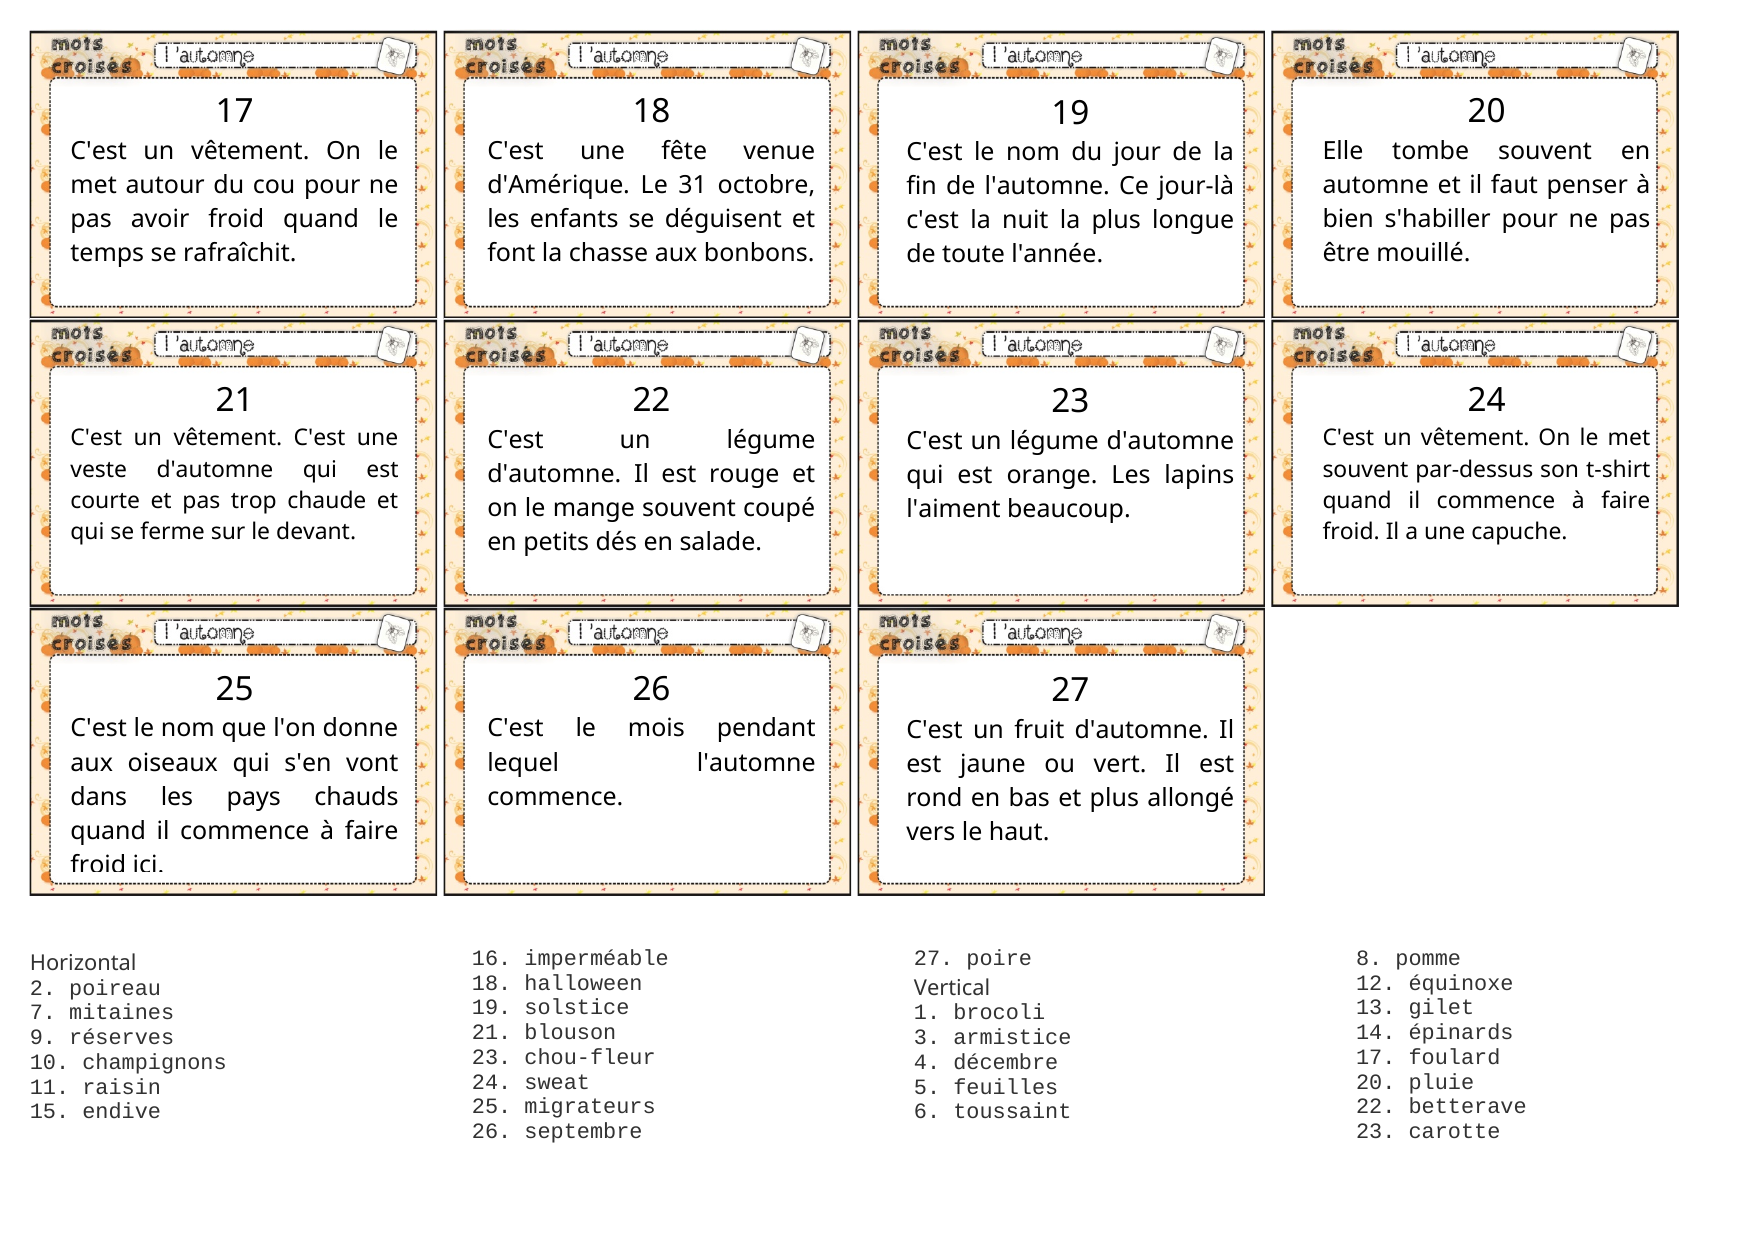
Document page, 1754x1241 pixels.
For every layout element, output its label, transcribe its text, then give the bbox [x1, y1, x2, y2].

text 21. blouson [472, 1021, 840, 1046]
picture [1271, 29, 1679, 607]
picture [29, 29, 438, 896]
text 15. endive [29, 1101, 398, 1125]
text 10. champignons [29, 1051, 398, 1076]
text 17. foulard [1356, 1046, 1724, 1071]
text 4. décembre [914, 1051, 1282, 1076]
picture [443, 29, 852, 896]
text 13. gilet [1356, 996, 1724, 1021]
text 16. imperméable [472, 947, 840, 972]
text 5. feuilles [914, 1076, 1282, 1101]
text 14. épinards [1356, 1021, 1724, 1046]
text 18. halloween [472, 972, 840, 996]
text 22. betterave [1356, 1096, 1724, 1120]
text 24. sweat [472, 1071, 840, 1096]
text 25. migrateurs [472, 1096, 840, 1120]
text 23. chou-fleur [472, 1046, 840, 1071]
text 27. poire [914, 947, 1282, 972]
text Horizontal [29, 947, 398, 977]
text 7. mitaines [29, 1001, 398, 1026]
text 11. raisin [29, 1076, 398, 1101]
text 12. équinoxe [1356, 972, 1724, 996]
picture [857, 29, 1265, 896]
text 8. pomme [1356, 947, 1724, 972]
text 1. brocoli [914, 1001, 1282, 1026]
text 19. solstice [472, 996, 840, 1021]
text 26. septembre [472, 1120, 840, 1145]
text 9. réserves [29, 1026, 398, 1051]
text 2. poireau [29, 977, 398, 1001]
text 20. pluie [1356, 1071, 1724, 1096]
text Vertical [914, 972, 1282, 1001]
text 3. armistice [914, 1026, 1282, 1051]
text 23. carotte [1356, 1120, 1724, 1145]
text 6. toussaint [914, 1101, 1282, 1125]
